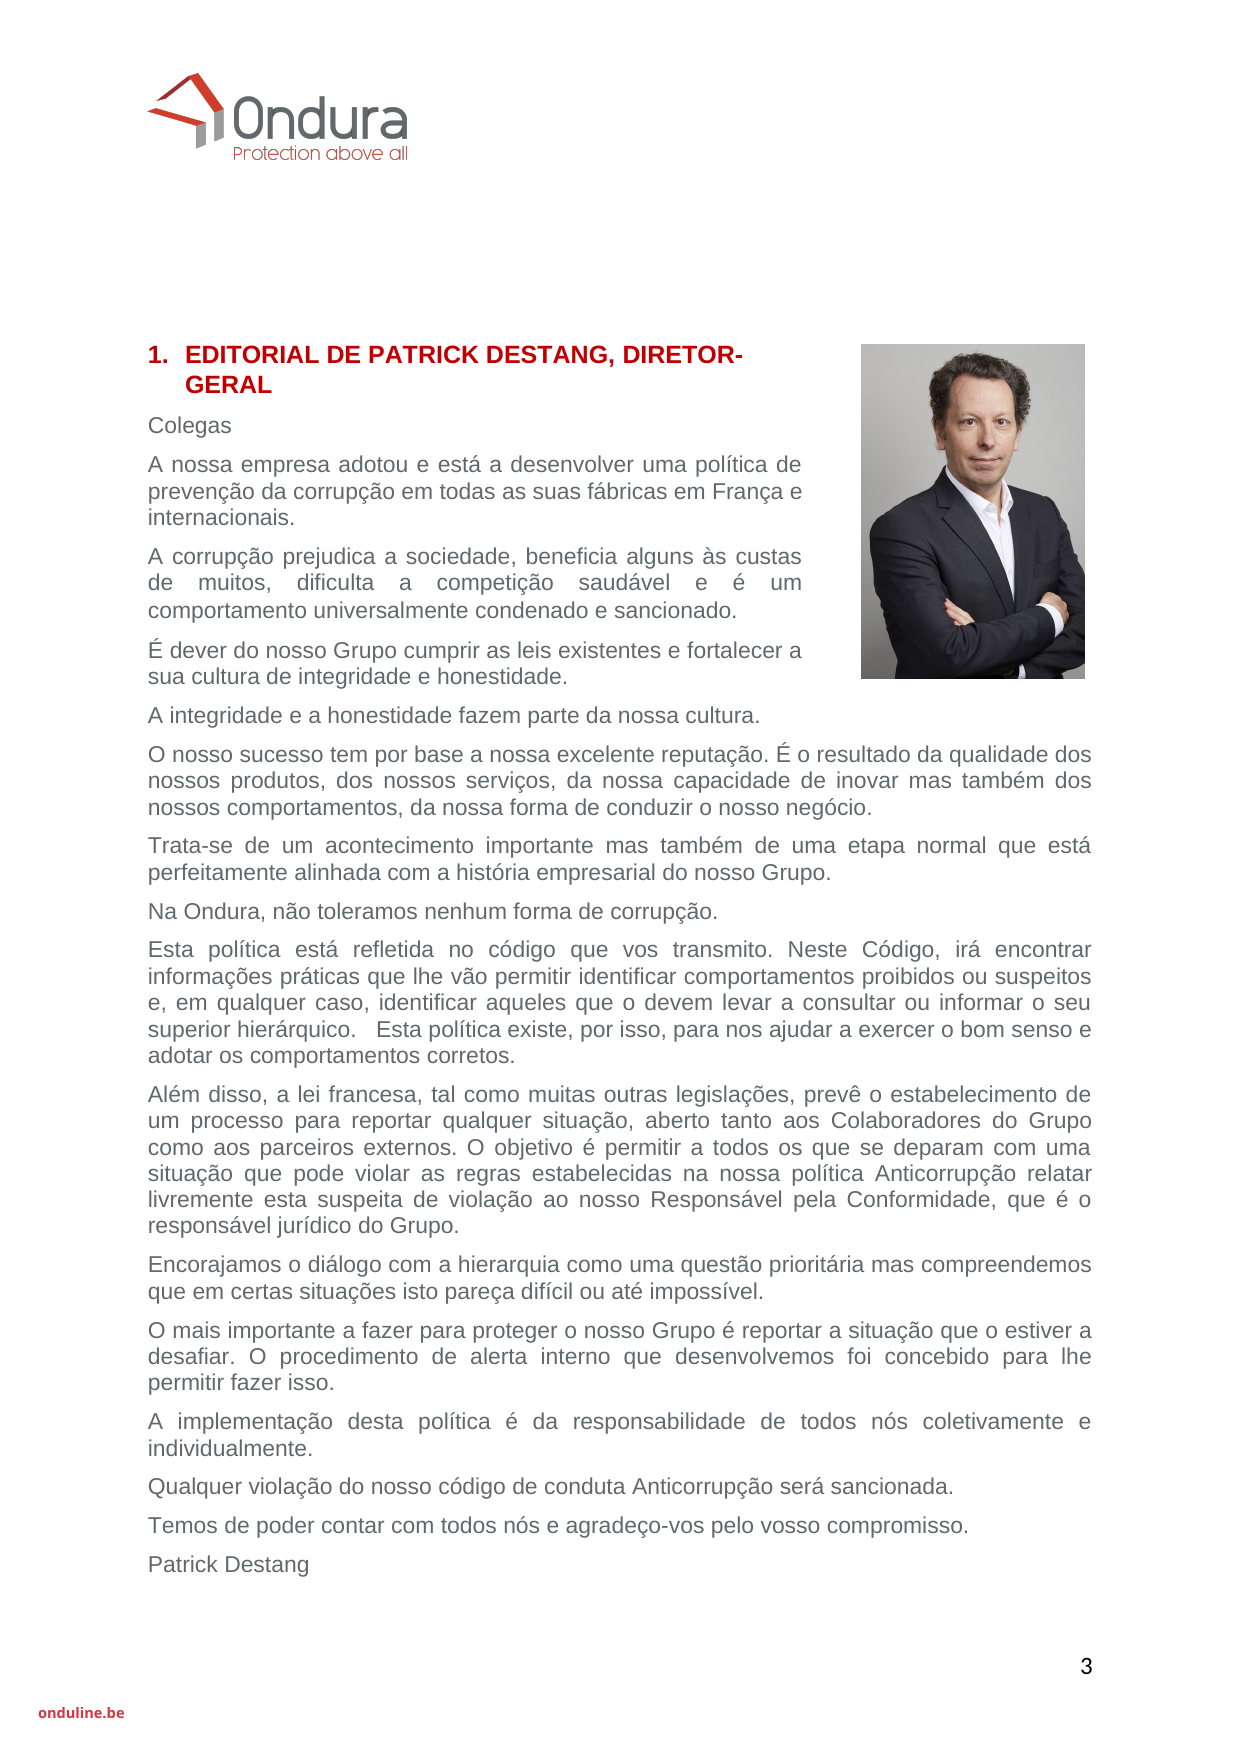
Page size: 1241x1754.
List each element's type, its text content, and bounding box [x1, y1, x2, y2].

text Patrick Destang [148, 1551, 1093, 1577]
text Trata-se de um acontecimento importante mas também de uma etapa normal que está perfeitamente alinhada com a história empresarial do nosso Grupo. [148, 832, 1093, 885]
text Além disso, a lei francesa, tal como muitas outras legislações, prevê o estabelecimento de um processo para reportar qualquer situação, aberto tanto aos Colaboradores do Grupo como aos parceiros externos. O objetivo é permitir a todos os que se deparam com uma situação que pode violar as regras estabelecidas na nossa política Anticorrupção relatar livremente esta suspeita de violação ao nosso Responsável pela Conformidade, que é o responsável jurídico do Grupo. [148, 1081, 1093, 1239]
picture [861, 344, 1085, 679]
text Esta política está refletida no código que vos transmito. Neste Código, irá encontrar informações práticas que lhe vão permitir identificar comportamentos proibidos ou suspeitos e, em qualquer caso, identificar aqueles que o devem levar a consultar ou informar o seu superior hierárquico. Esta política existe, por isso, para nos ajudar a exercer o bom senso e adotar os comportamentos corretos. [148, 936, 1093, 1068]
text Qualquer violação do nosso código de conduta Anticorrupção será sancionada. [148, 1473, 1093, 1500]
text A implementação desta política é da responsabilidade de todos nós coletivamente e individualmente. [148, 1408, 1093, 1461]
text É dever do nosso Grupo cumprir as leis existentes e fortalecer a sua cultura de integridade e honestidade. [148, 637, 1093, 689]
text Encorajamos o diálogo com a hierarquia como uma questão prioritária mas compreendemos que em certas situações isto pareça difícil ou até impossível. [148, 1251, 1093, 1304]
text O mais importante a fazer para proteger o nosso Grupo é reportar a situação que o estiver a desafiar. O procedimento de alerta interno que desenvolvemos foi concebido para lhe permitir fazer isso. [148, 1317, 1093, 1396]
text A nossa empresa adotou e está a desenvolver uma política de prevenção da corrupção em todas as suas fábricas em França e internacionais. [148, 451, 861, 530]
text Colegas [148, 412, 861, 439]
picture [147, 73, 407, 160]
subtitle EDITORIAL DE PATRICK DESTANG, DIRETOR-GERAL [148, 340, 1093, 398]
text A integridade e a honestidade fazem parte da nossa cultura. [148, 702, 1093, 728]
text Na Ondura, não toleramos nenhum forma de corrupção. [148, 898, 1093, 924]
text Temos de poder contar com todos nós e agradeço-vos pelo vosso compromisso. [148, 1512, 1093, 1538]
text O nosso sucesso tem por base a nossa excelente reputação. É o resultado da qualidade dos nossos produtos, dos nossos serviços, da nossa capacidade de inovar mas também dos nossos comportamentos, da nossa forma de conduzir o nosso negócio. [148, 741, 1093, 820]
text A corrupção prejudica a sociedade, beneficia alguns às custas de muitos, dificulta a competição saudável e é um comportamento universalmente condenado e sancionado. [148, 543, 861, 624]
